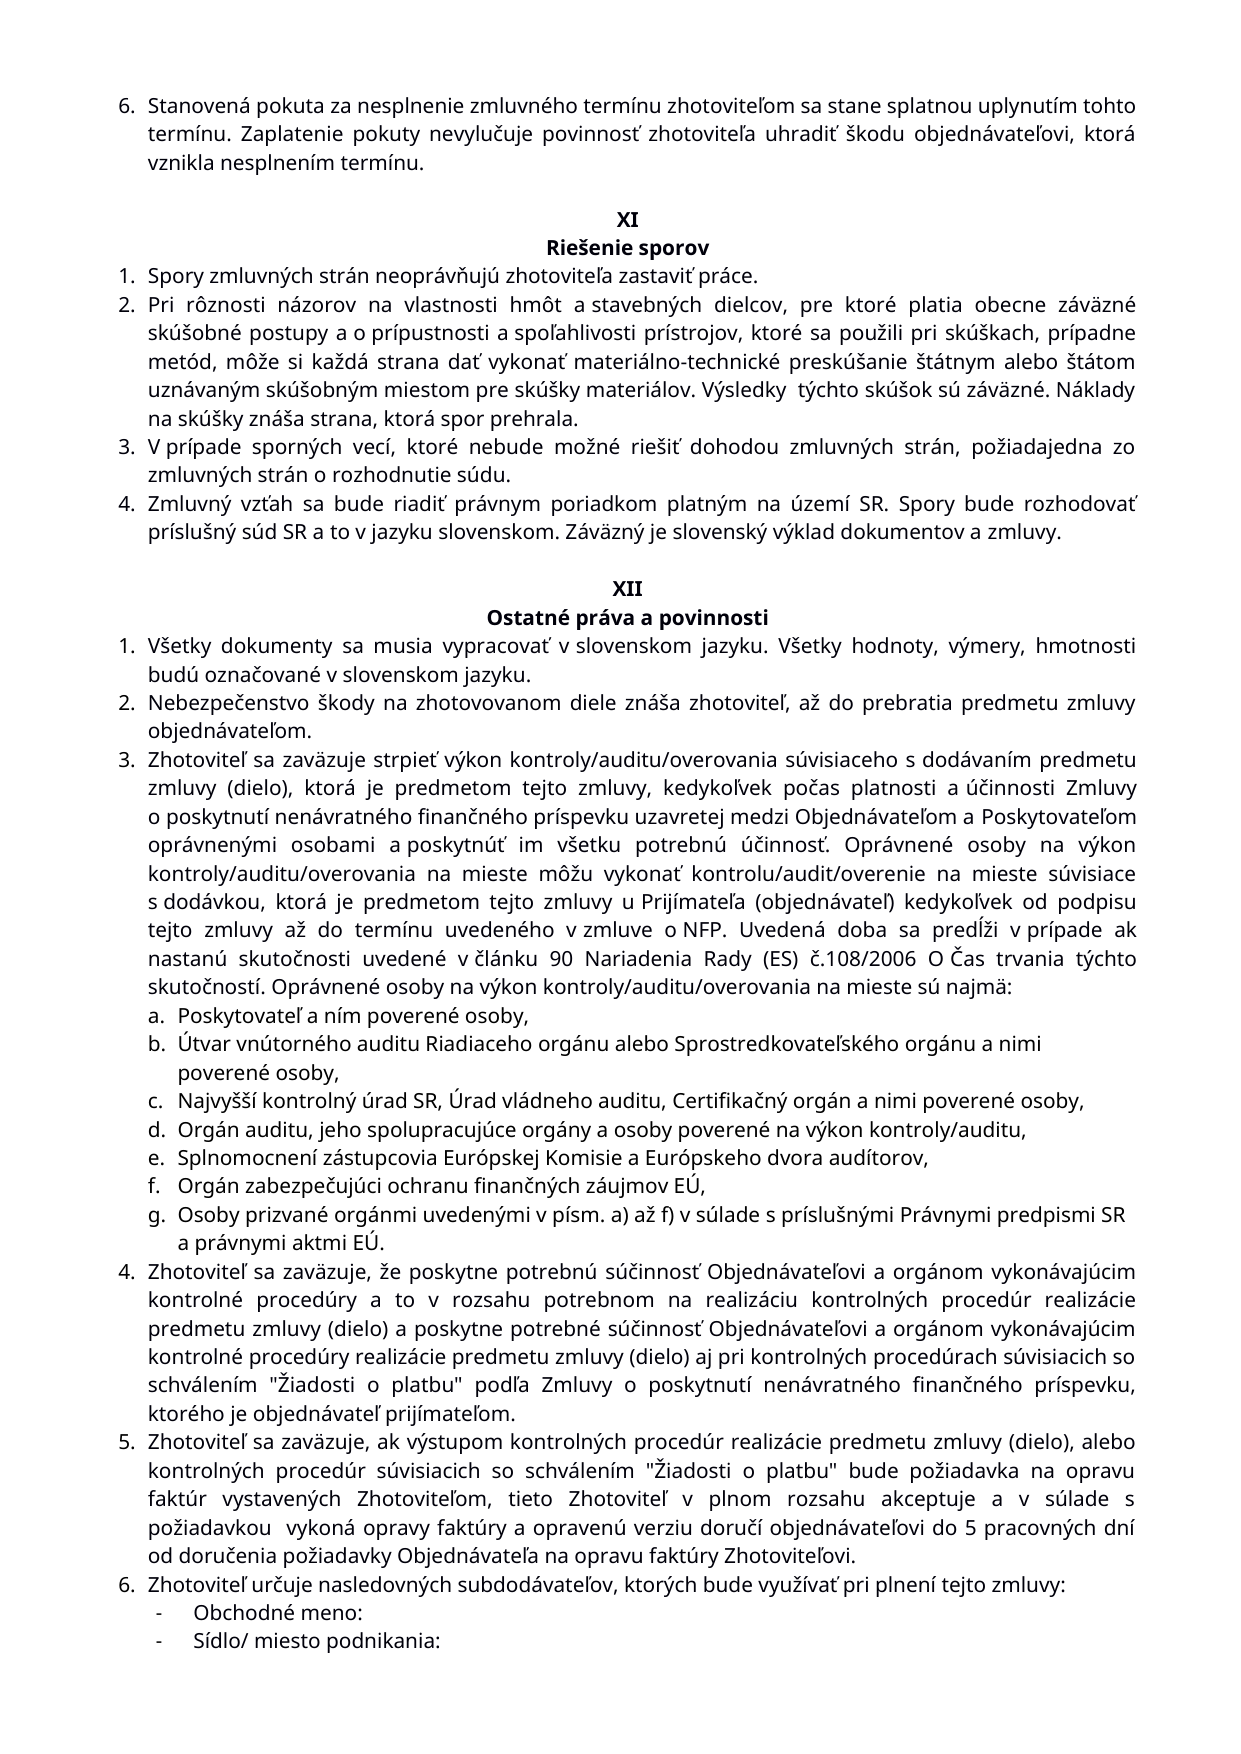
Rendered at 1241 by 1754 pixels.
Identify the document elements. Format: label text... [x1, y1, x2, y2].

list Zmluvný vzťah sa bude riadiť právnym poriadkom platným na území SR. Spory bude rozhodovať príslušný súd SR a to v jazyku slovenskom. Záväzný je slovenský výklad dokumentov a zmluvy. [118, 489, 1137, 546]
list Pri rôznosti názorov na vlastnosti hmôt a stavebných dielcov, pre ktoré platia obecne záväzné skúšobné postupy a o prípustnosti a spoľahlivosti prístrojov, ktoré sa použili pri skúškach, prípadne metód, môže si každá strana dať vykonať materiálno-technické preskúšanie štátnym alebo štátom uznávaným skúšobným miestom pre skúšky materiálov. Výsledky týchto skúšok sú záväzné. Náklady na skúšky znáša strana, ktorá spor prehrala. [118, 290, 1137, 432]
list Zhotoviteľ sa zaväzuje, ak výstupom kontrolných procedúr realizácie predmetu zmluvy (dielo), alebo kontrolných procedúr súvisiacich so schválením "Žiadosti o platbu" bude požiadavka na opravu faktúr vystavených Zhotoviteľom, tieto Zhotoviteľ v plnom rozsahu akceptuje a v súlade s požiadavkou vykoná opravy faktúry a opravenú verziu doručí objednávateľovi do 5 pracovných dní od doručenia požiadavky Objednávateľa na opravu faktúry Zhotoviteľovi. [118, 1427, 1137, 1570]
list Sídlo/ miesto podnikania: [156, 1627, 1137, 1655]
list Zhotoviteľ sa zaväzuje strpieť výkon kontroly/auditu/overovania súvisiaceho s dodávaním predmetu zmluvy (dielo), ktorá je predmetom tejto zmluvy, kedykoľvek počas platnosti a účinnosti Zmluvy o poskytnutí nenávratného finančného príspevku uzavretej medzi Objednávateľom a Poskytovateľom oprávnenými osobami a poskytnúť im všetku potrebnú účinnosť. Oprávnené osoby na výkon kontroly/auditu/overovania na mieste môžu vykonať kontrolu/audit/overenie na mieste súvisiace s dodávkou, ktorá je predmetom tejto zmluvy u Prijímateľa (objednávateľ) kedykoľvek od podpisu tejto zmluvy až do termínu uvedeného v zmluve o NFP. Uvedená doba sa predĺži v prípade ak nastanú skutočnosti uvedené v článku 90 Nariadenia Rady (ES) č.108/2006 O Čas trvania týchto skutočností. Oprávnené osoby na výkon kontroly/auditu/overovania na mieste sú najmä: [118, 745, 1137, 1001]
list Najvyšší kontrolný úrad SR, Úrad vládneho auditu, Certifikačný orgán a nimi poverené osoby, [148, 1086, 1137, 1115]
list Stanovená pokuta za nesplnenie zmluvného termínu zhotoviteľom sa stane splatnou uplynutím tohto termínu. Zaplatenie pokuty nevylučuje povinnosť zhotoviteľa uhradiť škodu objednávateľovi, ktorá vznikla nesplnením termínu. [118, 91, 1137, 176]
list Zhotoviteľ určuje nasledovných subdodávateľov, ktorých bude využívať pri plnení tejto zmluvy: [118, 1570, 1137, 1598]
list Všetky dokumenty sa musia vypracovať v slovenskom jazyku. Všetky hodnoty, výmery, hmotnosti budú označované v slovenskom jazyku. [118, 631, 1137, 688]
list V prípade sporných vecí, ktoré nebude možné riešiť dohodou zmluvných strán, požiadajedna zo zmluvných strán o rozhodnutie súdu. [118, 432, 1137, 489]
list Orgán zabezpečujúci ochranu finančných záujmov EÚ, [148, 1172, 1137, 1200]
list Spory zmluvných strán neoprávňujú zhotoviteľa zastaviť práce. [118, 262, 1137, 290]
text XI [118, 205, 1137, 233]
list Útvar vnútorného auditu Riadiaceho orgánu alebo Sprostredkovateľského orgánu a nimi poverené osoby, [148, 1029, 1137, 1086]
text XII [118, 574, 1137, 603]
list Zhotoviteľ sa zaväzuje, že poskytne potrebnú súčinnosť Objednávateľovi a orgánom vykonávajúcim kontrolné procedúry a to v rozsahu potrebnom na realizáciu kontrolných procedúr realizácie predmetu zmluvy (dielo) a poskytne potrebné súčinnosť Objednávateľovi a orgánom vykonávajúcim kontrolné procedúry realizácie predmetu zmluvy (dielo) aj pri kontrolných procedúrach súvisiacich so schválením "Žiadosti o platbu" podľa Zmluvy o poskytnutí nenávratného finančného príspevku, ktorého je objednávateľ prijímateľom. [118, 1257, 1137, 1427]
list Nebezpečenstvo škody na zhotovovanom diele znáša zhotoviteľ, až do prebratia predmetu zmluvy objednávateľom. [118, 688, 1137, 745]
text Riešenie sporov [118, 233, 1137, 262]
text Ostatné práva a povinnosti [118, 603, 1137, 631]
list Obchodné meno: [156, 1598, 1137, 1627]
list Orgán auditu, jeho spolupracujúce orgány a osoby poverené na výkon kontroly/auditu, [148, 1115, 1137, 1143]
list Splnomocnení zástupcovia Európskej Komisie a Európskeho dvora audítorov, [148, 1143, 1137, 1172]
list Osoby prizvané orgánmi uvedenými v písm. a) až f) v súlade s príslušnými Právnymi predpismi SR a právnymi aktmi EÚ. [148, 1200, 1137, 1257]
list Poskytovateľ a ním poverené osoby, [148, 1001, 1137, 1029]
